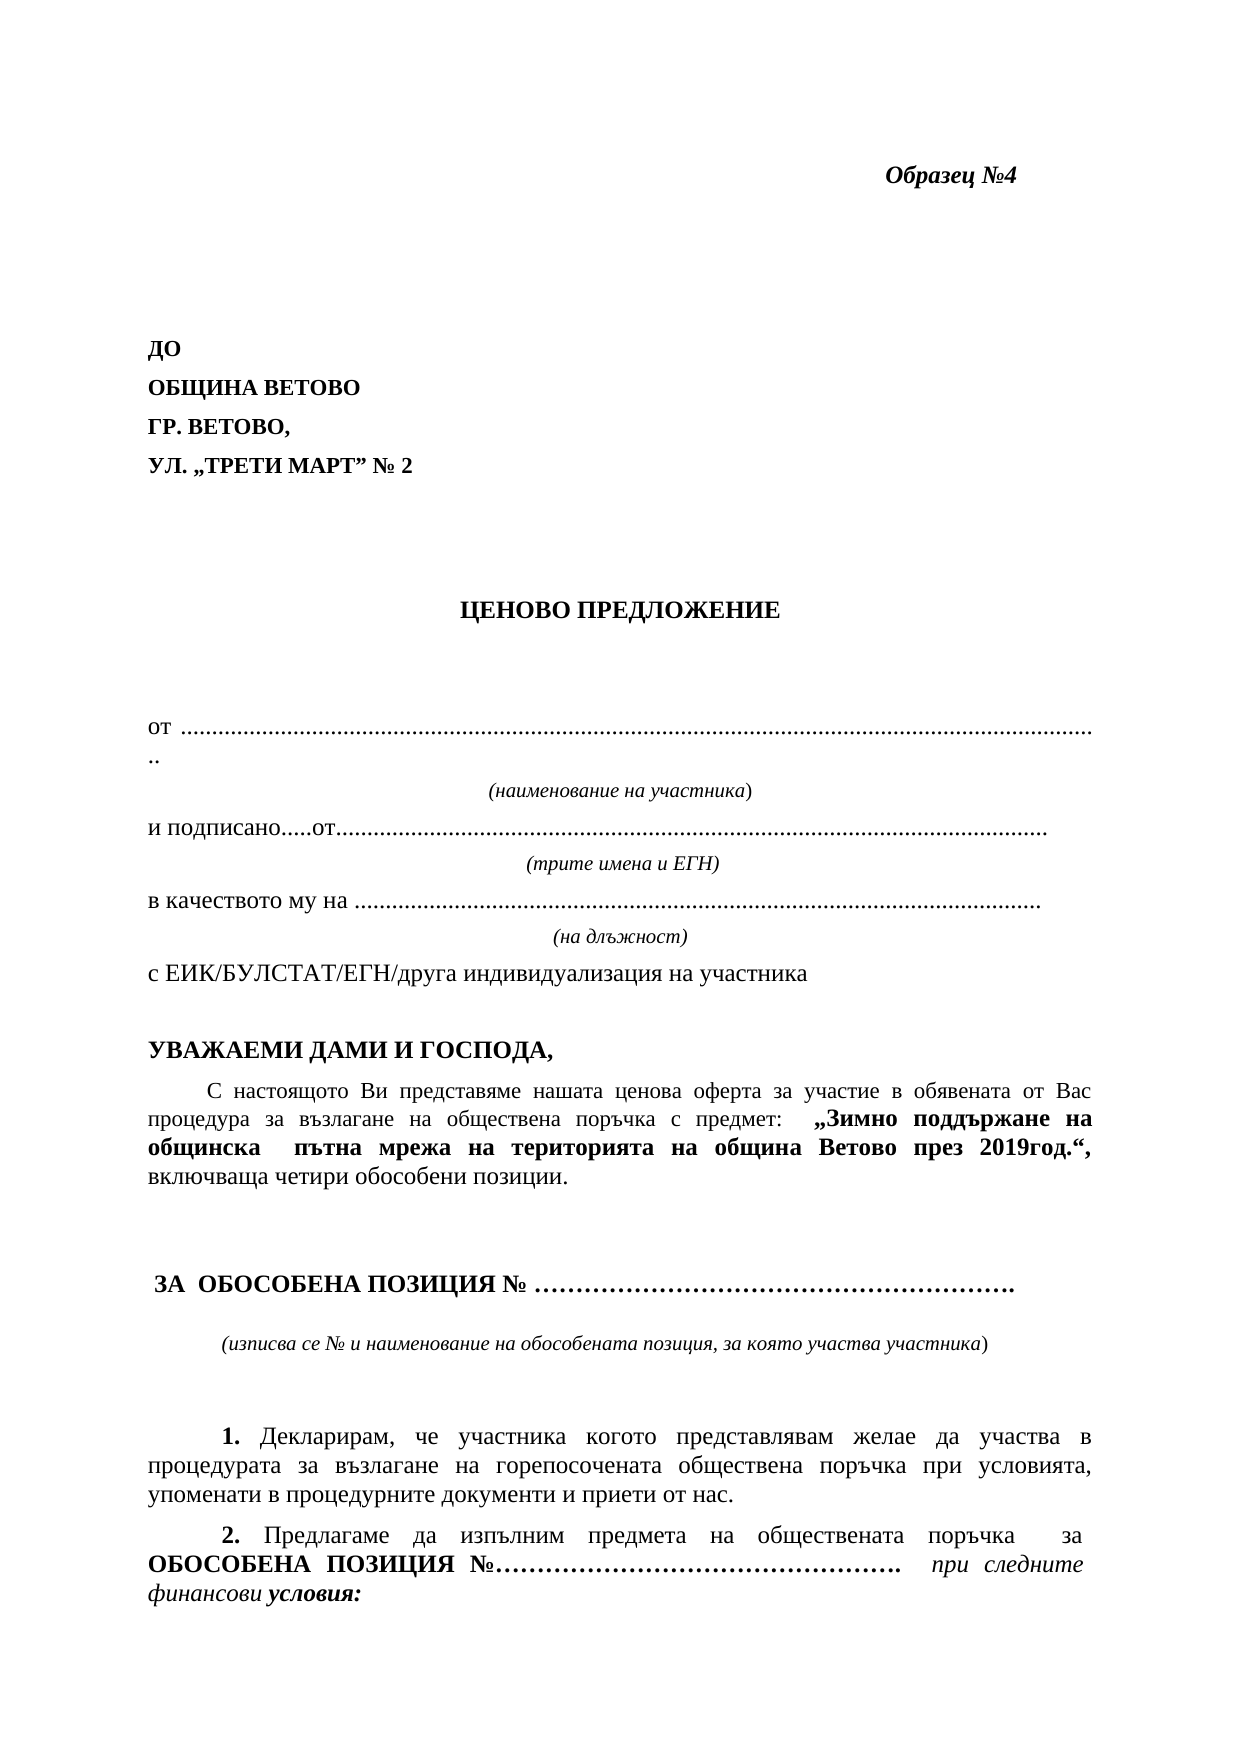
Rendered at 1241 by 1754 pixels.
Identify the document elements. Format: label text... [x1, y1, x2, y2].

text ГР. ВЕТОВО, [148, 413, 1093, 439]
text ЦЕНОВО ПРЕДЛОЖЕНИЕ [148, 595, 1093, 623]
text 1. Декларирам, че участника когото представлявам желае да участва в процедурата за възлагане на горепосочената обществена поръчка при условията, упоменати в процедурните документи и приети от нас. [148, 1421, 1093, 1508]
text и подписано.....от.................................................................................................................. [148, 812, 1093, 841]
text УВАЖАЕМИ ДАМИ И ГОСПОДА, [148, 1036, 1093, 1064]
text ДО [148, 335, 1093, 362]
text ЗА ОБОСОБЕНА ПОЗИЦИЯ № …………………………………………………. (изписва се № и наименование на обособената позиция, за която участва участника) [154, 1269, 1093, 1355]
text с ЕИК/БУЛСТАТ/ЕГН/друга индивидуализация на участника [148, 958, 1093, 987]
text в качеството му на .............................................................................................................. [148, 885, 1093, 914]
text УЛ. „ТРЕТИ МАРТ” № 2 [148, 452, 1093, 478]
text (на длъжност) [148, 924, 1093, 948]
text Образец №4 [885, 160, 1093, 189]
text ОБЩИНА ВЕТОВО [148, 374, 1093, 401]
text (трите имена и ЕГН) [148, 851, 1093, 875]
text С настоящото Ви представяме нашата ценова оферта за участие в обявената от Вас процедура за възлагане на обществена поръчка с предмет: „Зимно поддържане на общинска пътна мрежа на територията на община Ветово през 2019год.“, включваща четири обособени позиции. [148, 1077, 1093, 1189]
text (наименование на участника) [148, 778, 1093, 802]
text от .................................................................................................................................................... [148, 711, 1093, 768]
text 2. Предлагаме да изпълним предмета на обществената поръчка за ОБОСОБЕНА ПОЗИЦИЯ №…………………………………………. при следните финансови условия: [148, 1520, 1084, 1606]
